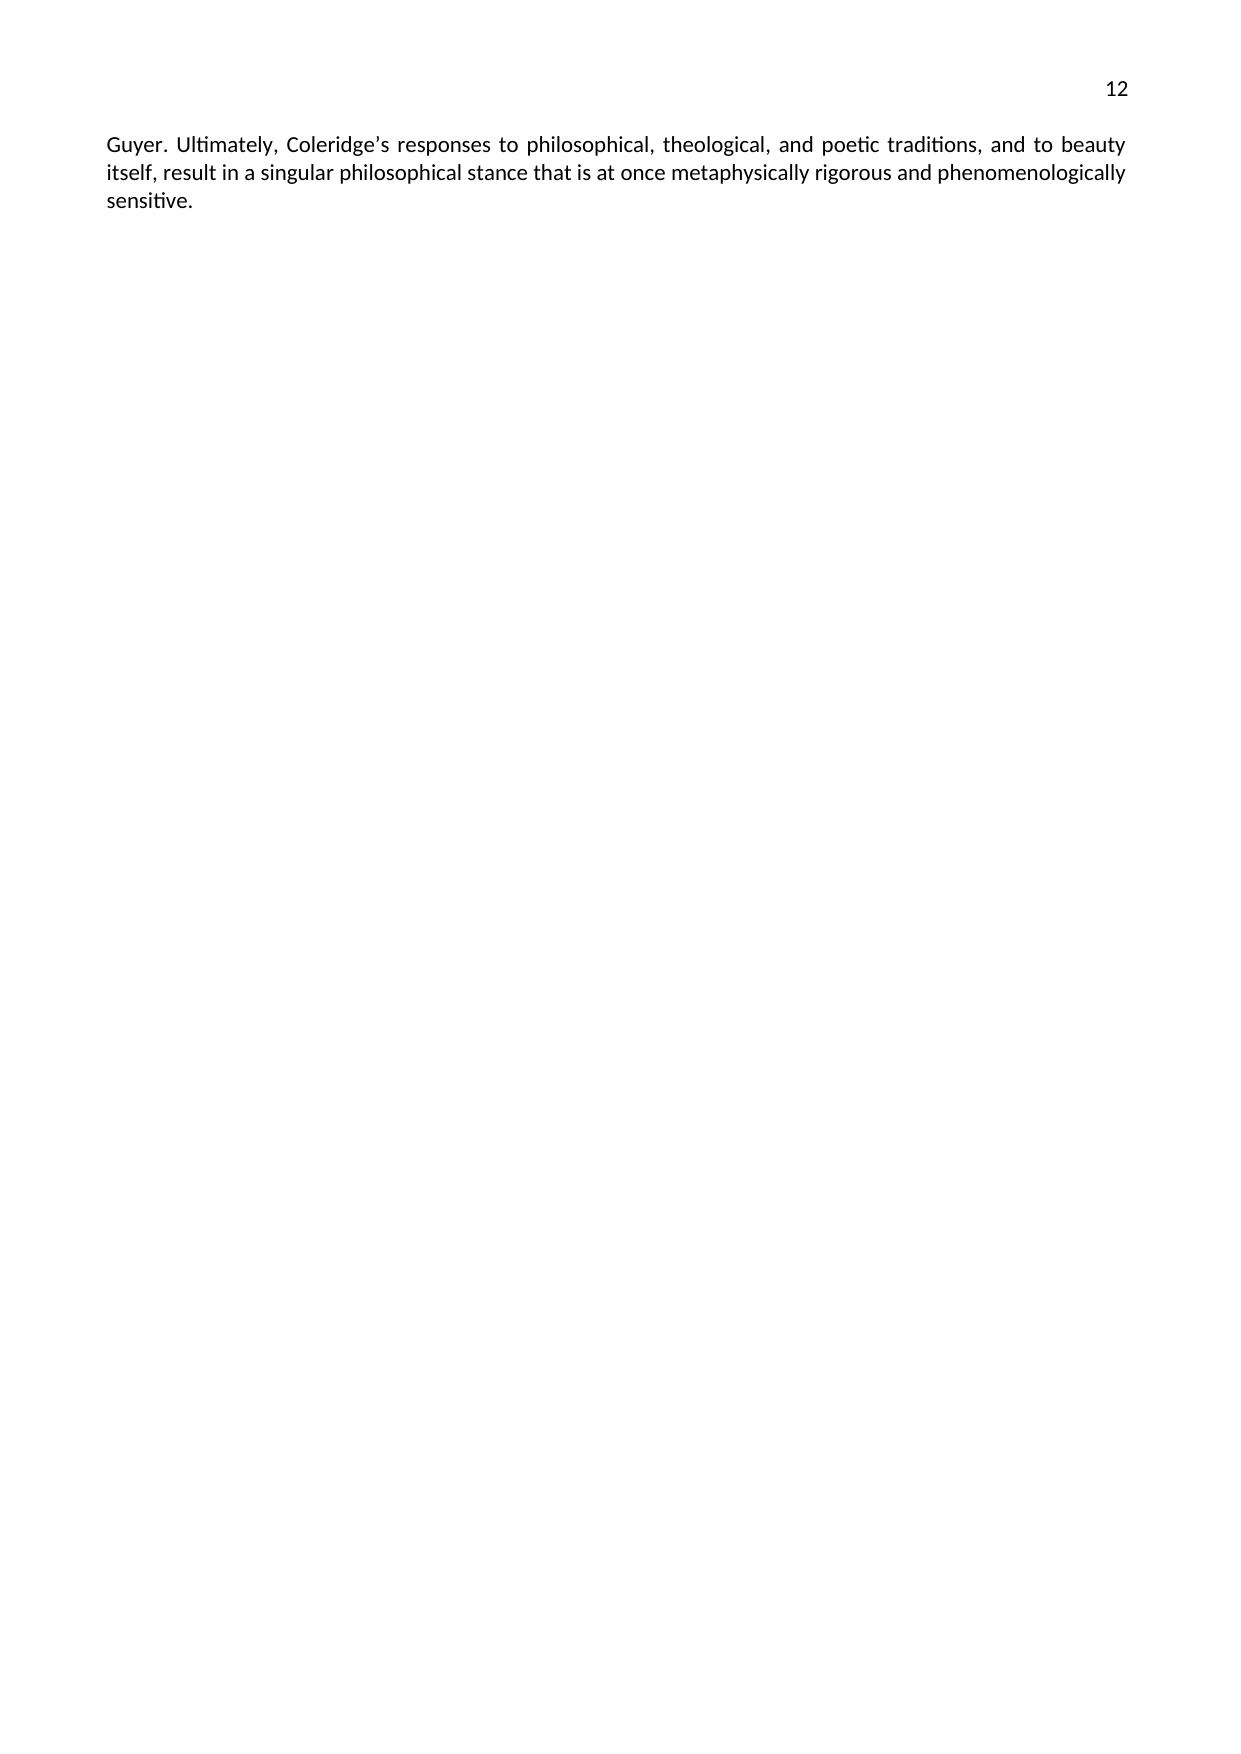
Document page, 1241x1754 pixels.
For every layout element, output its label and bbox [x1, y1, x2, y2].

text [106, 130, 1128, 214]
